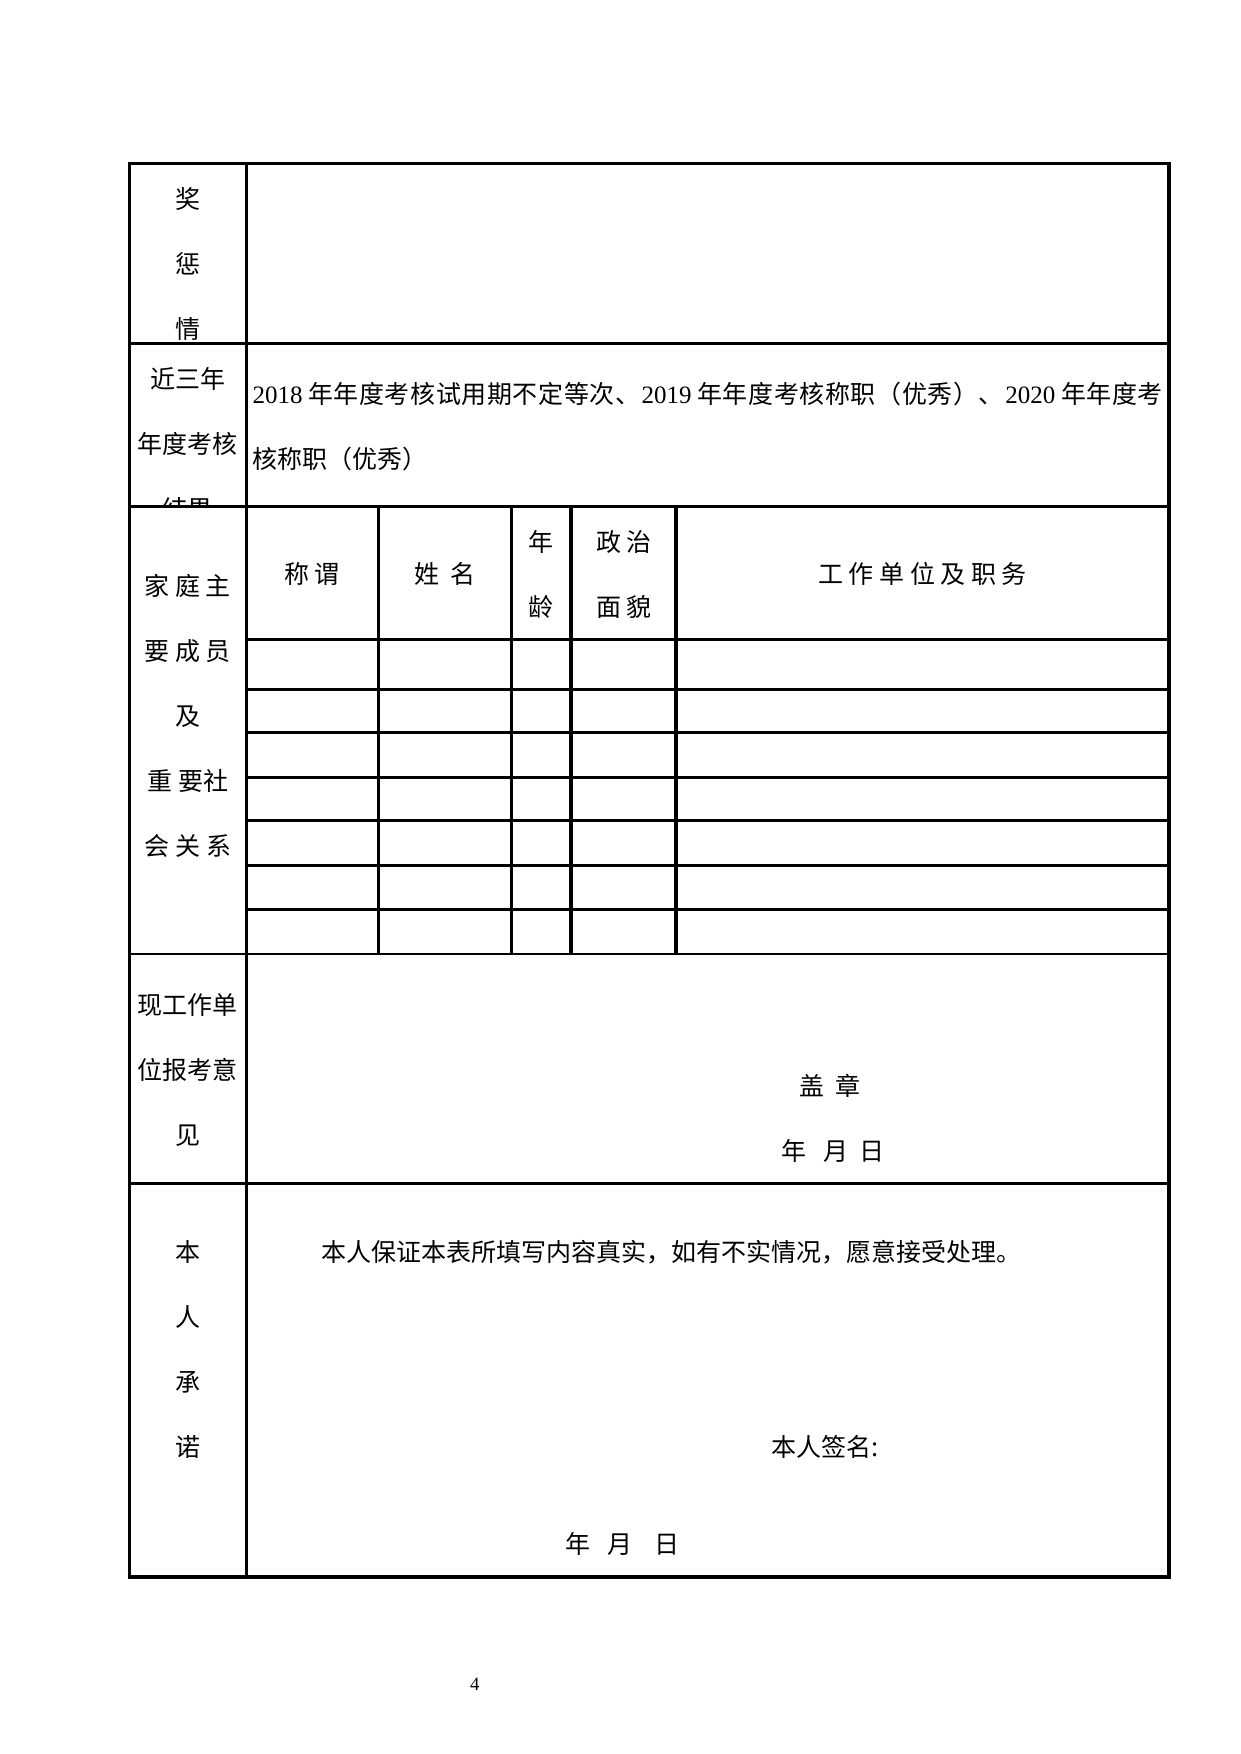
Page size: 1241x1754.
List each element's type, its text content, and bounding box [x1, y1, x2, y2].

table_cell [380, 867, 510, 908]
table_cell [573, 641, 674, 688]
table_cell 家 庭 主 要 成 员 及 重 要社 会 关 系 [131, 508, 245, 953]
table_cell 本人保证本表所填写内容真实，如有不实情况，愿意接受处理。 本人签名: 年 月 日 [248, 1185, 1167, 1575]
table_cell [380, 691, 510, 731]
table_cell [513, 734, 569, 776]
table_cell [678, 734, 1167, 776]
table_cell [380, 779, 510, 819]
table_cell 本 人 承 诺 [131, 1185, 245, 1575]
table_cell [678, 641, 1167, 688]
table_cell 年 龄 [513, 508, 569, 638]
table_cell [248, 691, 377, 731]
table_cell [513, 911, 569, 953]
table_header [248, 165, 1167, 342]
table_cell 工 作 单 位 及 职 务 [678, 508, 1167, 638]
table_header 奖 惩 情 况 [131, 165, 245, 342]
table_cell 近三年 年度考核结果 [131, 345, 245, 505]
table_cell [248, 867, 377, 908]
table_cell [248, 779, 377, 819]
table_cell [678, 911, 1167, 953]
table_cell 2018年年度考核试用期不定等次、2019年年度考核称职（优秀）、2020年年度考核称职（优秀） [248, 345, 1167, 505]
table_cell [513, 867, 569, 908]
table_cell [248, 641, 377, 688]
table_cell 现工作单位报考意见 [131, 955, 245, 1182]
table_cell 姓 名 [380, 508, 510, 638]
table_cell [513, 822, 569, 864]
table_cell [573, 911, 674, 953]
table_cell [248, 734, 377, 776]
table_cell [678, 691, 1167, 731]
table_cell [573, 734, 674, 776]
table_cell [513, 779, 569, 819]
table_cell [380, 734, 510, 776]
table_cell [678, 779, 1167, 819]
table_cell [380, 911, 510, 953]
table_cell [248, 822, 377, 864]
table_cell 政 治 面 貌 [573, 508, 674, 638]
table_cell [380, 641, 510, 688]
table_cell [678, 822, 1167, 864]
table_cell [678, 867, 1167, 908]
table_cell [380, 822, 510, 864]
table_cell [573, 867, 674, 908]
table_cell [573, 822, 674, 864]
table_cell [573, 779, 674, 819]
table_cell [573, 691, 674, 731]
table_cell 称 谓 [248, 508, 377, 638]
table_cell [248, 911, 377, 953]
table_cell 盖 章 年 月 日 [248, 955, 1167, 1182]
table_cell [513, 691, 569, 731]
table_cell [513, 641, 569, 688]
